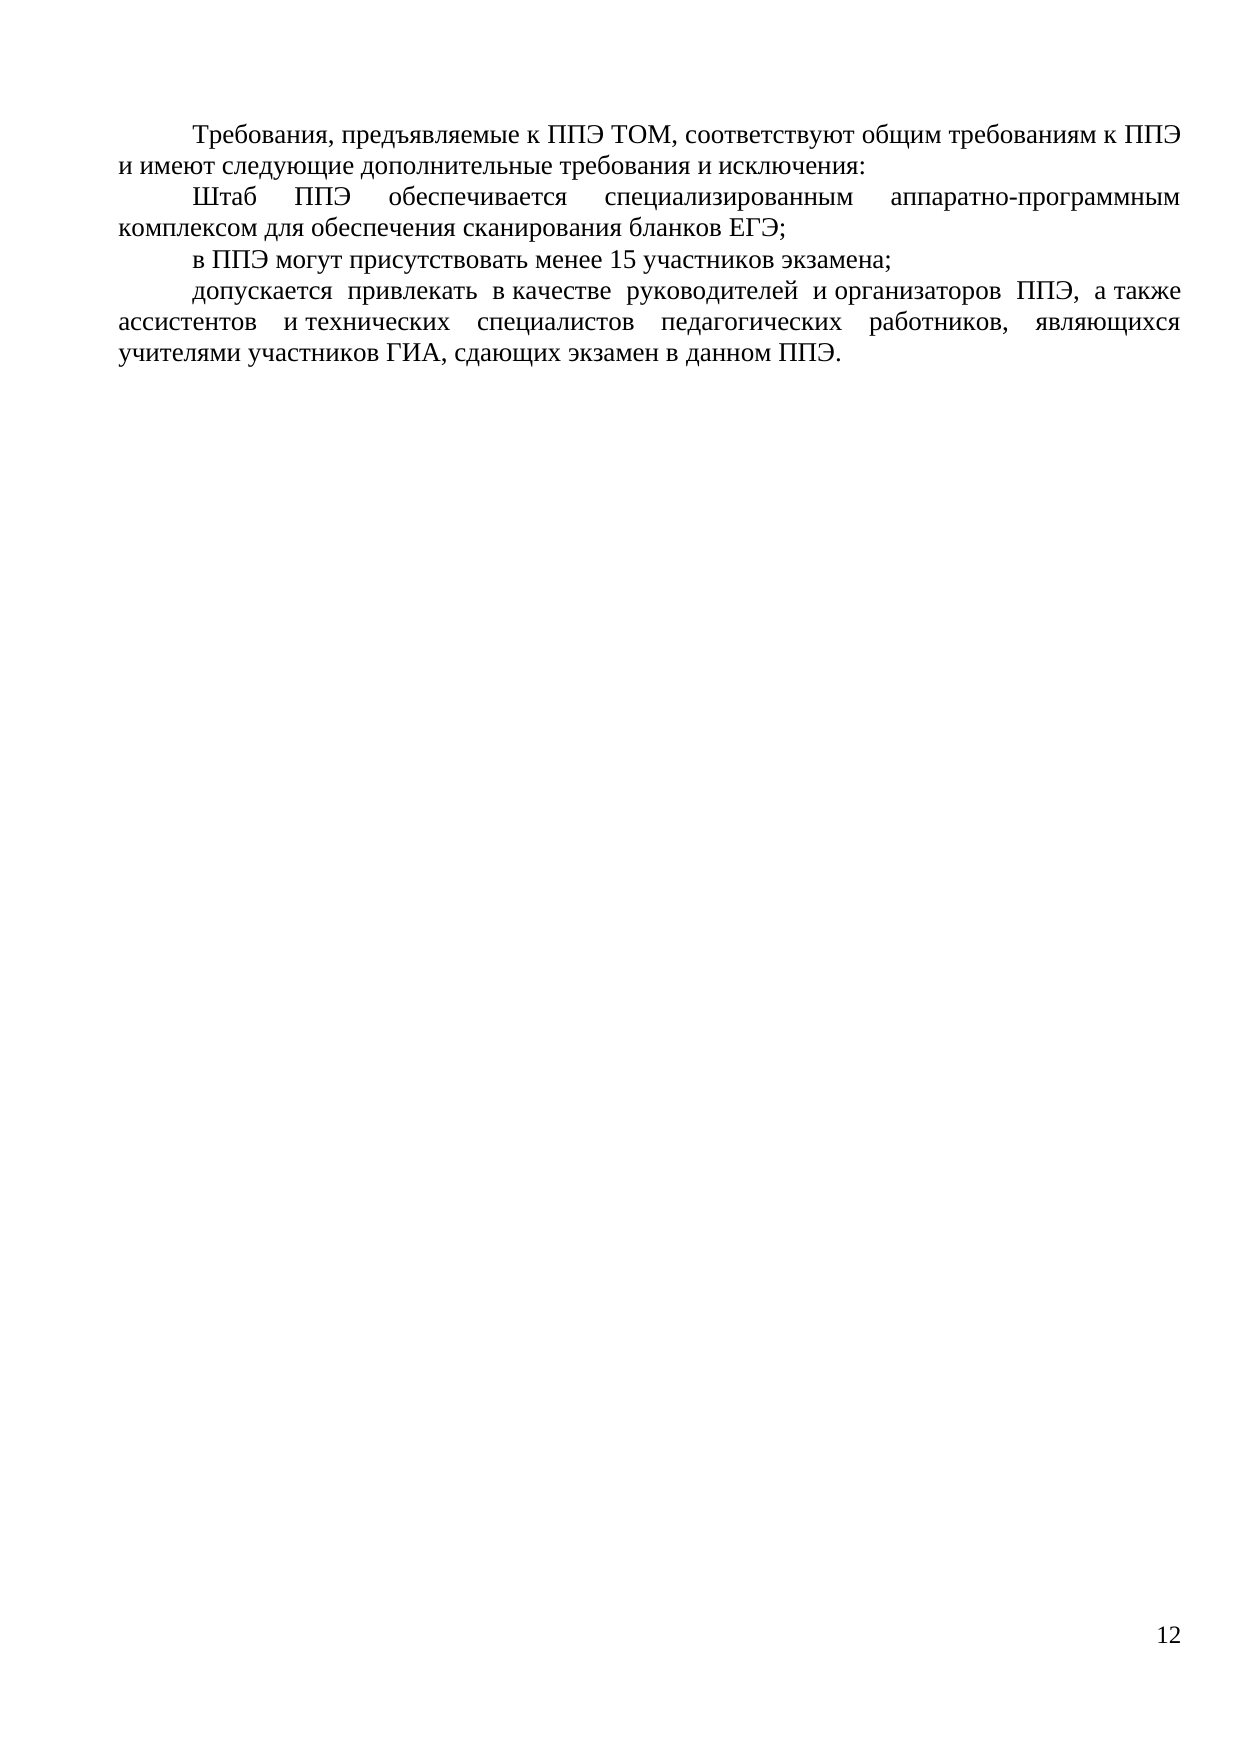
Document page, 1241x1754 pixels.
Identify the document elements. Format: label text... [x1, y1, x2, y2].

text допускается привлекать в качестве руководителей и организаторов ППЭ, а также ассистентов и технических специалистов педагогических работников, являющихся учителями участников ГИА, сдающих экзамен в данном ППЭ. [118, 274, 1181, 367]
text Штаб ППЭ обеспечивается специализированным аппаратно-программным комплексом для обеспечения сканирования бланков ЕГЭ; [118, 180, 1181, 243]
text Требования, предъявляемые к ППЭ ТОМ, соответствуют общим требованиям к ППЭ и имеют следующие дополнительные требования и исключения: [118, 118, 1181, 180]
text в ППЭ могут присутствовать менее 15 участников экзамена; [118, 243, 1181, 274]
